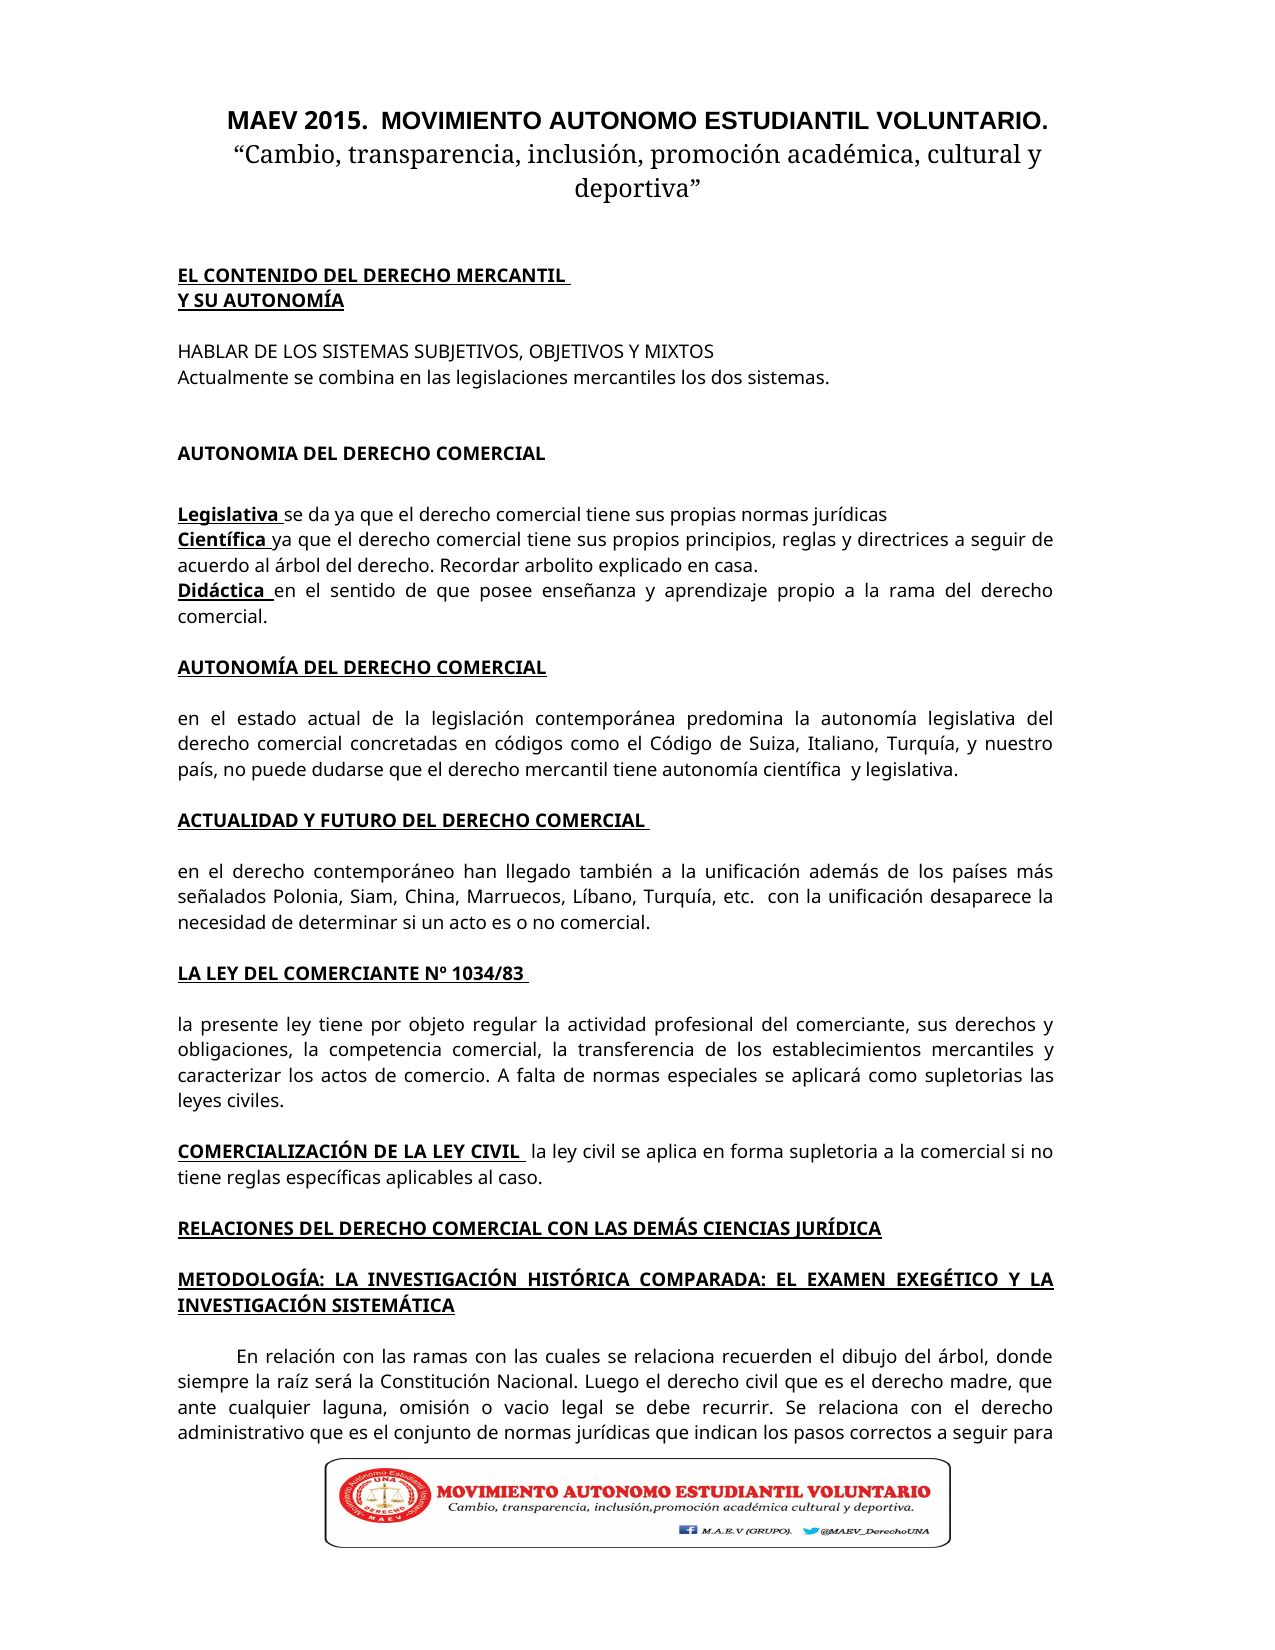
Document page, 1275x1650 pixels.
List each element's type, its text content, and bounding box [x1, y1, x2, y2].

subtitle AUTONOMIA DEL DERECHO COMERCIAL [177, 440, 1054, 466]
text Y SU AUTONOMÍA [177, 288, 1054, 313]
text Legislativa se da ya que el derecho comercial tiene sus propias normas jurídicas [177, 501, 1054, 526]
text en el estado actual de la legislación contemporánea predomina la autonomía legislativa del derecho comercial concretadas en códigos como el Código de Suiza, Italiano, Turquía, y nuestro país, no puede dudarse que el derecho mercantil tiene autonomía científica y legislativa. [177, 705, 1054, 782]
text Actualmente se combina en las legislaciones mercantiles los dos sistemas. [177, 364, 1054, 390]
text AUTONOMÍA DEL DERECHO COMERCIAL [177, 654, 1054, 679]
text HABLAR DE LOS SISTEMAS SUBJETIVOS, OBJETIVOS Y MIXTOS [177, 339, 1054, 364]
text ACTUALIDAD Y FUTURO DEL DERECHO COMERCIAL [177, 807, 1054, 833]
text Didáctica en el sentido de que posee enseñanza y aprendizaje propio a la rama del derecho comercial. [177, 577, 1054, 628]
text COMERCIALIZACIÓN DE la ley civil se aplica en forma supletoria a la comercial si no tiene reglas específicas aplicables al caso. [177, 1139, 1054, 1190]
text METODOLOGÍA: COMPARADA: EL EXAMEN EXEGÉTICO Y LA INVESTIGACIÓN SISTEMÁTICA [177, 1266, 1054, 1288]
text la presente ley tiene por objeto regular la actividad profesional del comerciante, sus derechos y obligaciones, la competencia comercial, la transferencia de los establecimientos mercantiles y caracterizar los actos de comercio. A falta de normas especiales se aplicará como supletorias las leyes civiles. [177, 1011, 1054, 1113]
text Científica ya que el derecho comercial tiene sus propios principios, reglas y directrices a seguir de acuerdo al árbol del derecho. Recordar arbolito explicado en casa. [177, 526, 1054, 577]
text en el derecho contemporáneo han llegado también a la unificación además de los países más señalados Polonia, Siam, China, Marruecos, Líbano, Turquía, etc. con la unificación desaparece la necesidad de determinar si un acto es o no comercial. [177, 858, 1054, 935]
picture [324, 1458, 951, 1548]
text EL CONTENIDO DEL DERECHO MERCANTIL [177, 262, 1054, 288]
text RELACIONES DEL DERECHO COMERCIAL CON LAS DEMÁS CIENCIAS JURÍDICA [177, 1215, 1054, 1241]
text METODOLOGÍA: COMPARADA: EL EXAMEN EXEGÉTICO Y LA INVESTIGACIÓN SISTEMÁTICA [177, 1289, 1054, 1317]
text COMERCIANTE Nº 1034/83 [177, 960, 1054, 986]
